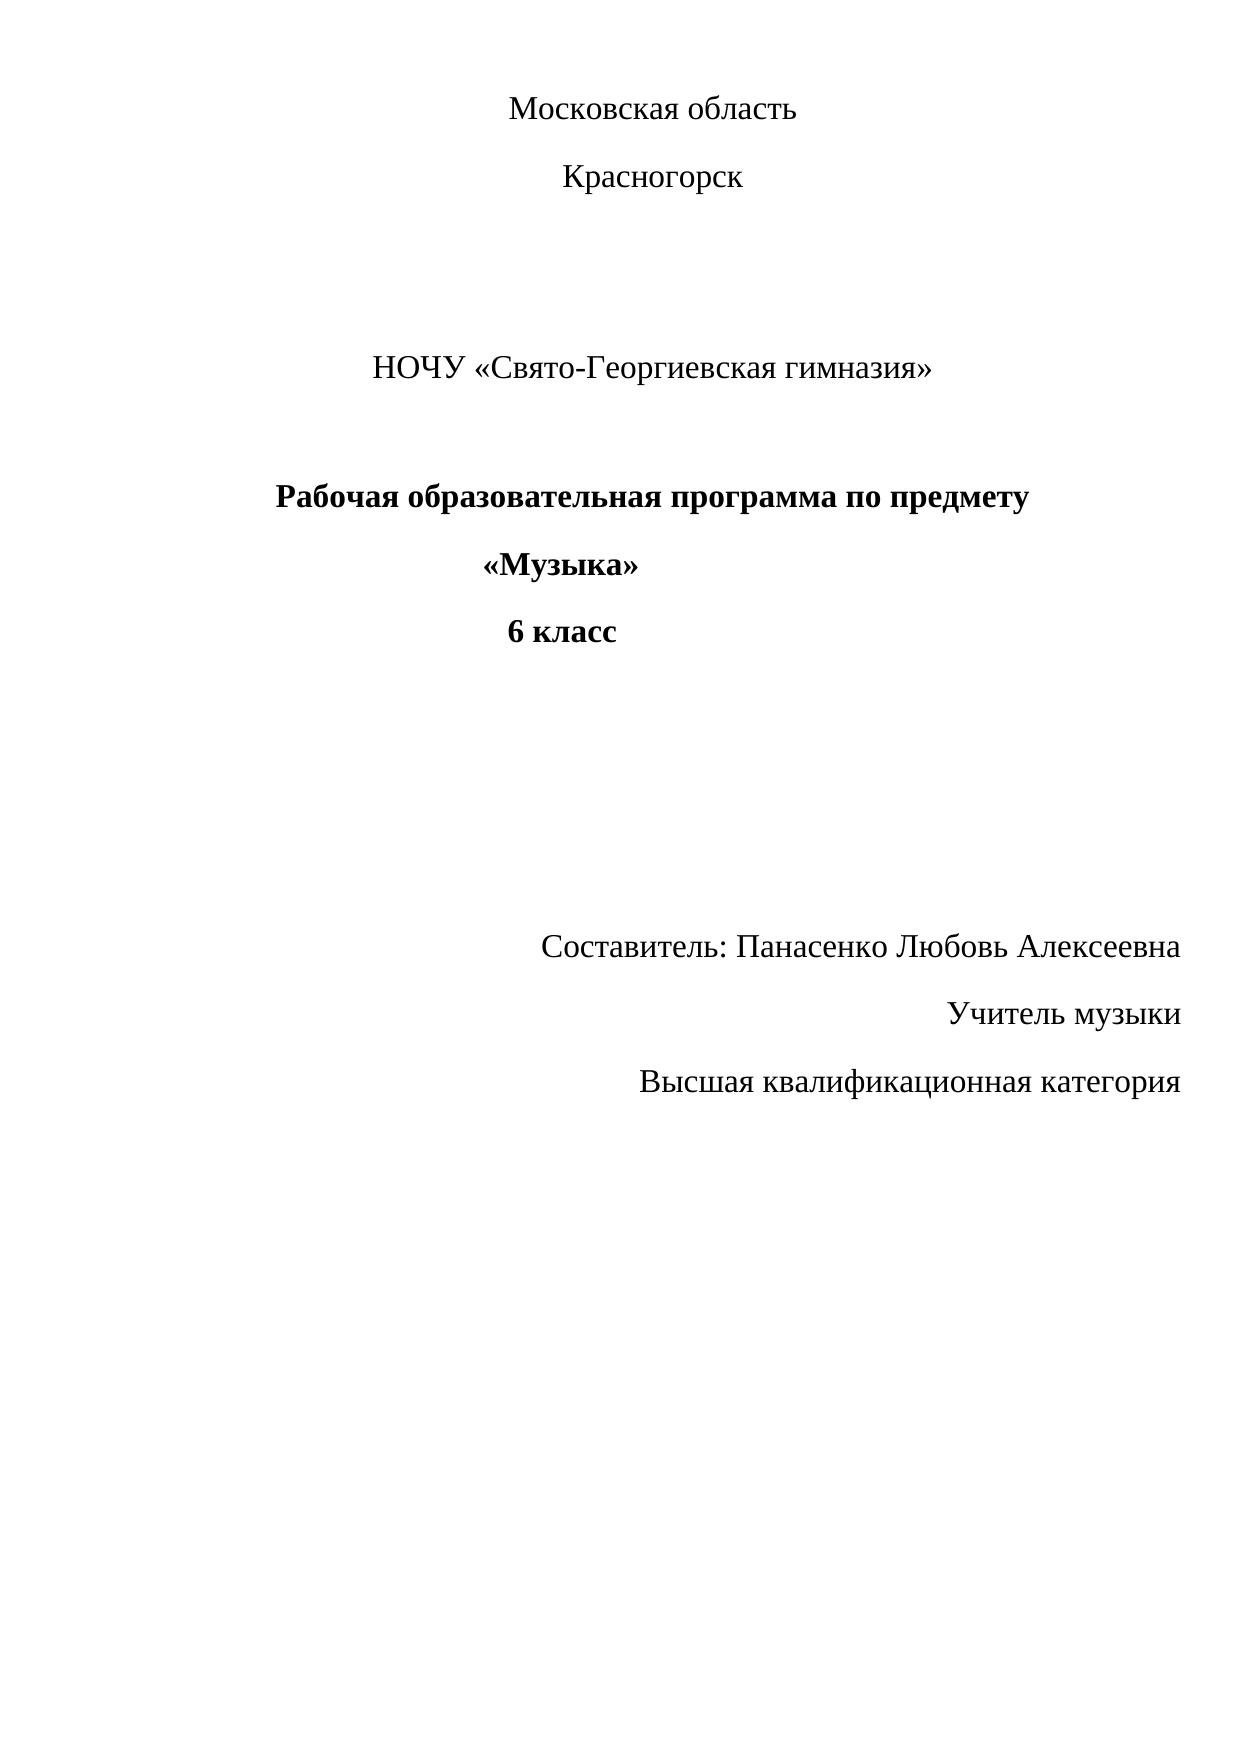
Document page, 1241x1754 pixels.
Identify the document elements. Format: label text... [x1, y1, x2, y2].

text Рабочая образовательная программа по предмету [124, 476, 1181, 515]
text Составитель: Панасенко Любовь Алексеевна [124, 926, 1181, 964]
text Высшая квалификационная категория [124, 1061, 1181, 1099]
text 6 класс [124, 611, 1181, 650]
text Красногорск [124, 156, 1181, 194]
text Московская область [124, 89, 1181, 127]
text «Музыка» [124, 544, 1181, 582]
text НОЧУ «Свято-Георгиевская гимназия» [124, 347, 1181, 386]
text Учитель музыки [124, 993, 1181, 1032]
